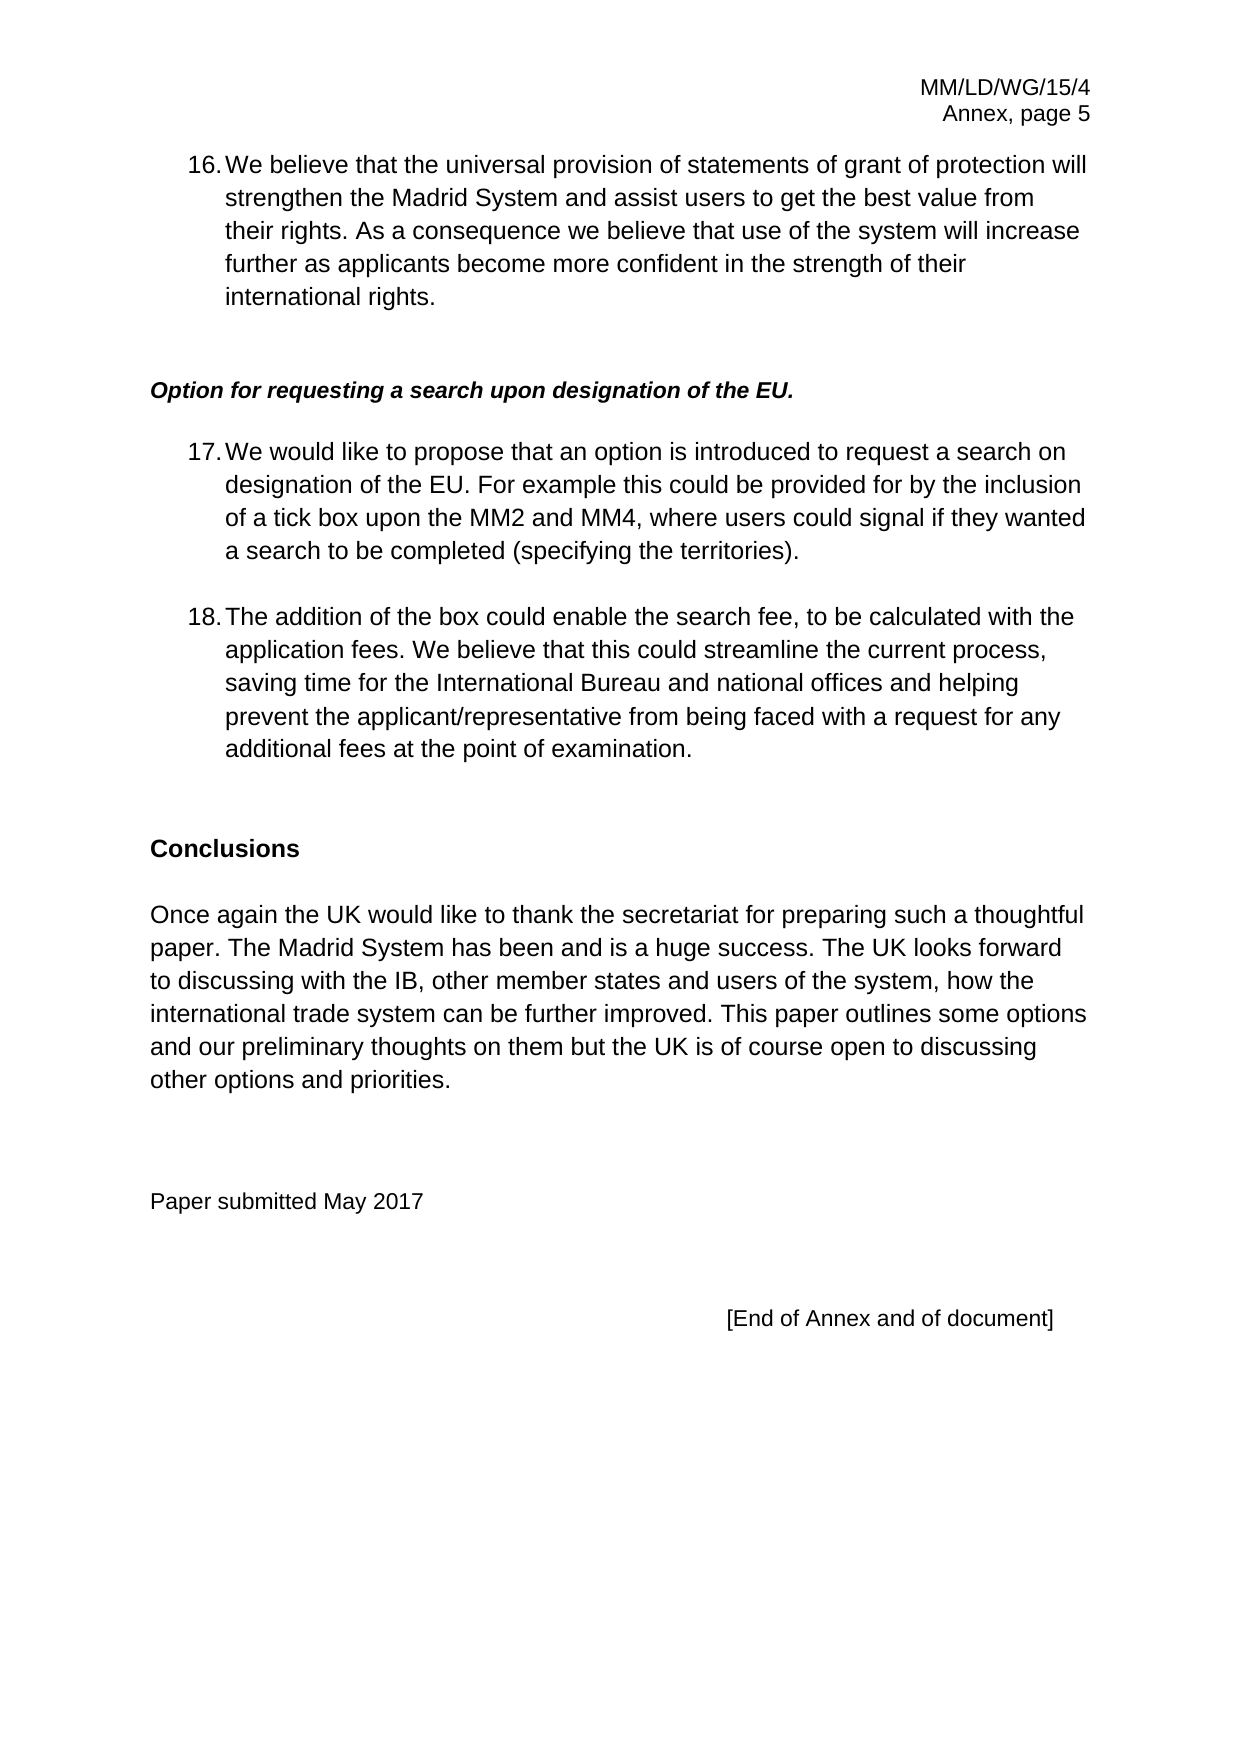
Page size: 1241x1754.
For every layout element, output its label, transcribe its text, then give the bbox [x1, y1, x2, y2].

list We believe that the universal provision of statements of grant of protection will strengthen the Madrid System and assist users to get the best value from their rights. As a consequence we believe that use of the system will increase further as applicants become more confident in the strength of their international rights. [187, 150, 1090, 311]
text [End of Annex and of document] [726, 1305, 1090, 1332]
list Conclusions [150, 833, 1090, 862]
list We would like to propose that an option is introduced to request a search on designation of the EU. For example this could be provided for by the inclusion of a tick box upon the MM2 and MM4, where users could signal if they wanted a search to be completed (specifying the territories). [187, 437, 1090, 565]
text Option for requesting a search upon designation of the EU. [150, 377, 1090, 403]
list Once again the UK would like to thank the secretariat for preparing such a thoughtful paper. The Madrid System has been and is a huge success. The UK looks forward to discussing with the IB, other member states and users of the system, how the international trade system can be further improved. This paper outlines some options and our preliminary thoughts on them but the UK is of course open to discussing other options and priorities. [150, 899, 1090, 1093]
text Paper submitted May 2017 [150, 1188, 1090, 1215]
list The addition of the box could enable the search fee, to be calculated with the application fees. We believe that this could streamline the current process, saving time for the International Bureau and national offices and helping prevent the applicant/representative from being faced with a request for any additional fees at the point of examination. [187, 602, 1090, 763]
